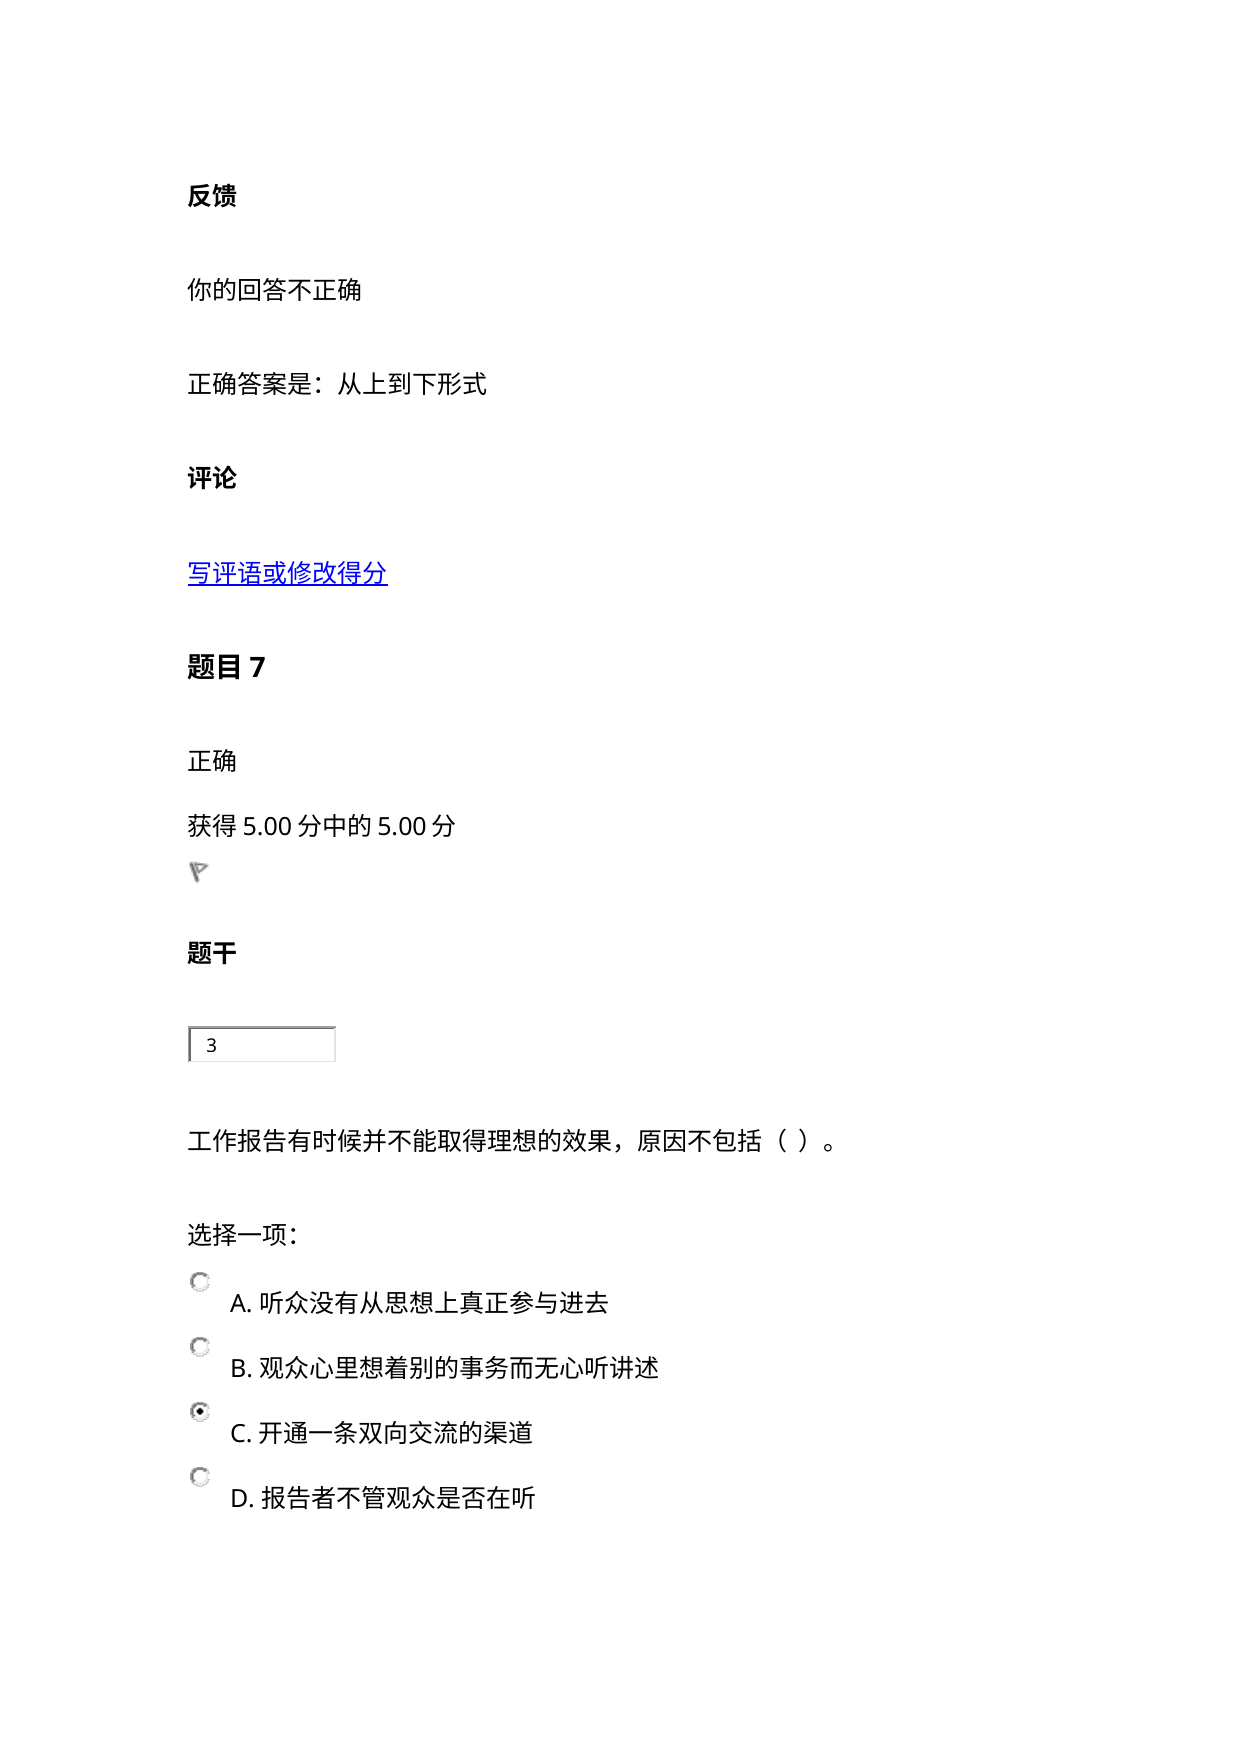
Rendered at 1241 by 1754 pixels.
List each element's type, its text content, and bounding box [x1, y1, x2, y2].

text 题目7 [187, 633, 1053, 698]
text 选择一项： [187, 1201, 1053, 1266]
picture [187, 860, 213, 885]
text 题干 [187, 919, 1053, 984]
text C. 开通一条双向交流的渠道 [187, 1396, 1053, 1461]
text 正确答案是：从上到下形式 [187, 350, 1053, 415]
text 你的回答不正确 [187, 256, 1053, 321]
text 反馈 [187, 162, 1053, 227]
text 写评语或修改得分 [187, 539, 1053, 604]
text 评论 [187, 444, 1053, 509]
text 获得5.00分中的5.00分 [187, 792, 1053, 857]
text D. 报告者不管观众是否在听 [187, 1461, 1053, 1526]
text 正确 [187, 727, 1053, 792]
text B. 观众心里想着别的事务而无心听讲述 [187, 1331, 1053, 1396]
text A. 听众没有从思想上真正参与进去 [187, 1266, 1053, 1331]
text 工作报告有时候并不能取得理想的效果，原因不包括（ ）。 [187, 1107, 1053, 1172]
